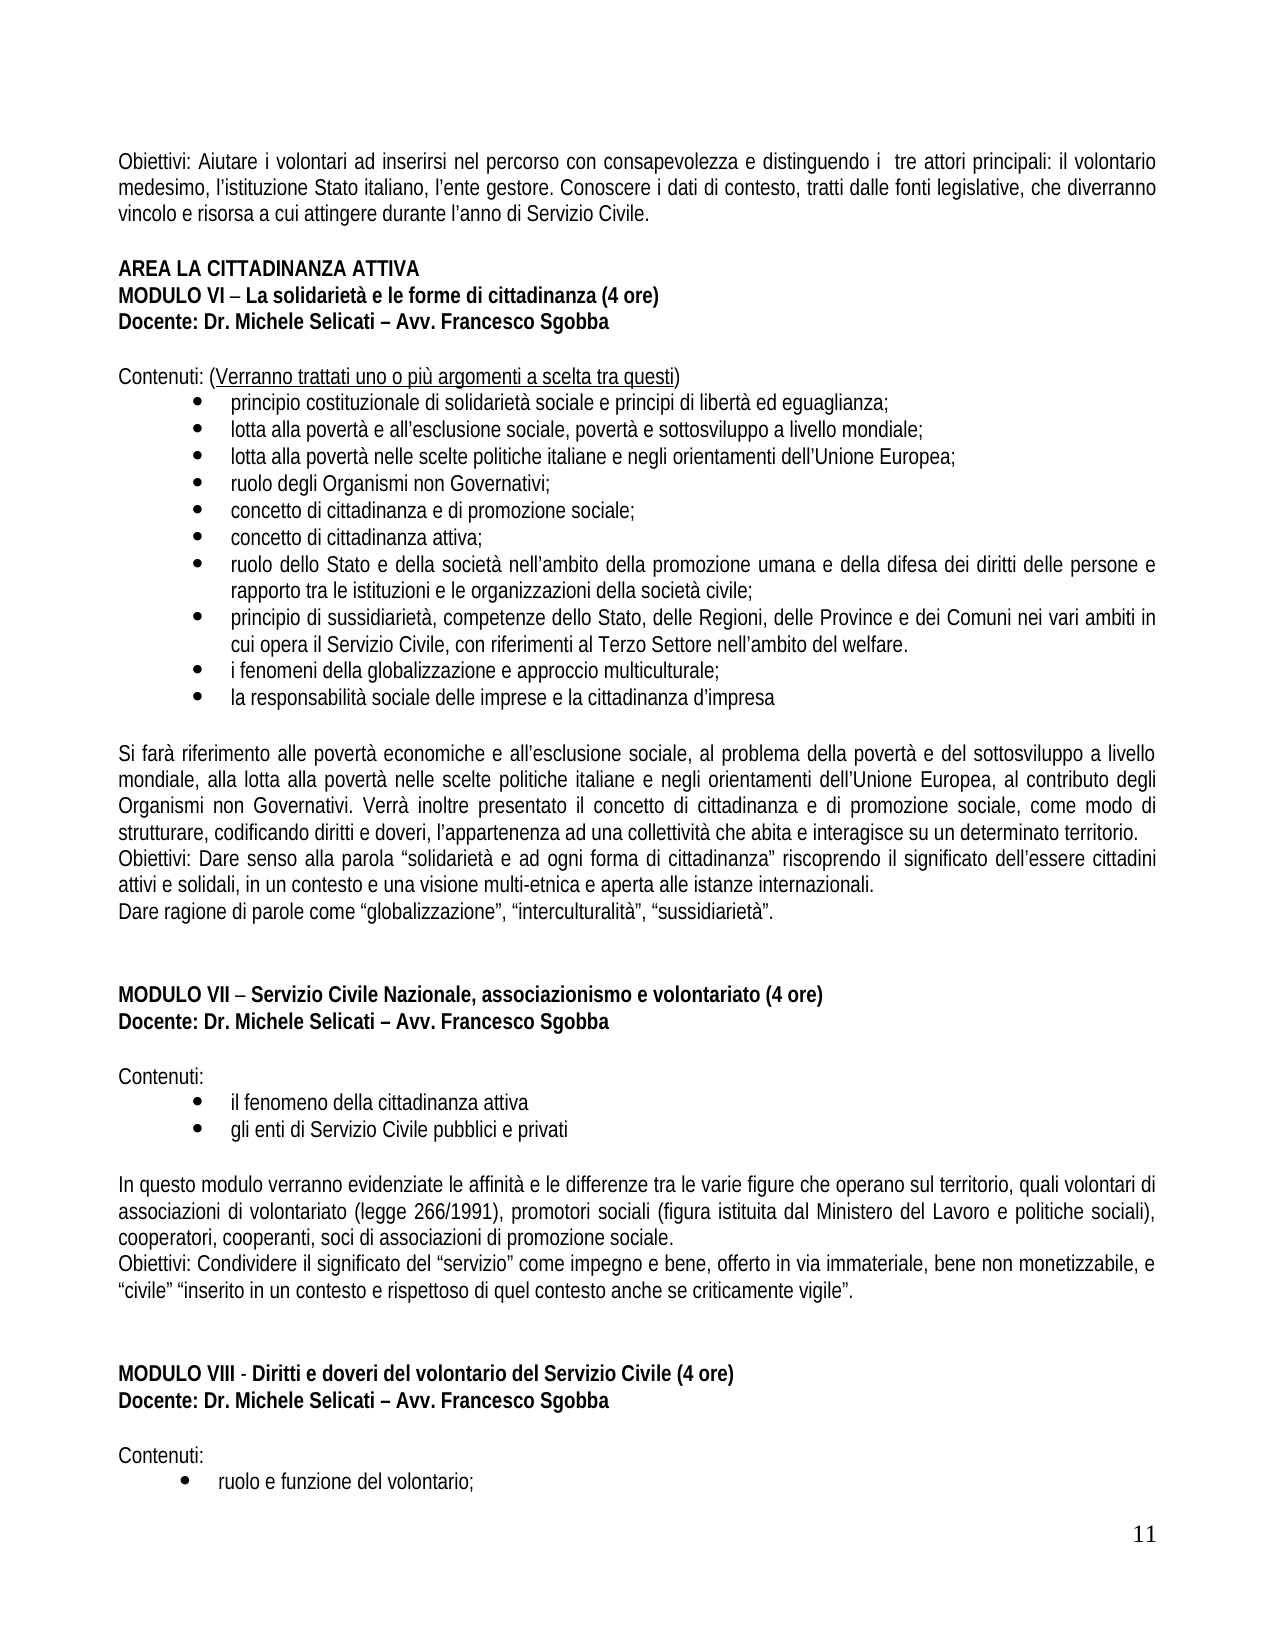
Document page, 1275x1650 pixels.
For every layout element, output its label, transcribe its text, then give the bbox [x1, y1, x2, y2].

text MODULO VI – La solidarietà e le forme di cittadinanza (4 ore) [118, 282, 1157, 308]
text Obiettivi: Dare senso alla parola “solidarietà e ad ogni forma di cittadinanza” riscoprendo il significato dell’essere cittadini attivi e solidali, in un contesto e una visione multi-etnica e aperta alle istanze internazionali. [118, 845, 1157, 898]
list concetto di cittadinanza attiva; [193, 524, 1157, 551]
list gli enti di Servizio Civile pubblici e privati [193, 1116, 1157, 1143]
text Contenuti: (Verranno trattati uno o più argomenti a scelta tra questi) [118, 363, 1157, 389]
text MODULO VIII - Diritti e doveri del volontario del Servizio Civile (4 ore) [118, 1360, 1157, 1387]
list il fenomeno della cittadinanza attiva [193, 1089, 1157, 1116]
list concetto di cittadinanza e di promozione sociale; [193, 497, 1157, 524]
list ruolo degli Organismi non Governativi; [193, 470, 1157, 497]
text Obiettivi: Aiutare i volontari ad inserirsi nel percorso con consapevolezza e distinguendo i tre attori principali: il volontario medesimo, l’istituzione Stato italiano, l’ente gestore. Conoscere i dati di contesto, tratti dalle fonti legislative, che diverranno vincolo e risorsa a cui attingere durante l’anno di Servizio Civile. [118, 148, 1157, 227]
list ruolo e funzione del volontario; [181, 1468, 1157, 1495]
list principio di sussidiarietà, competenze dello Stato, delle Regioni, delle Province e dei Comuni nei vari ambiti in cui opera il Servizio Civile, con riferimenti al Terzo Settore nell’ambito del welfare. [193, 604, 1157, 657]
text Dare ragione di parole come “globalizzazione”, “interculturalità”, “sussidiarietà”. [118, 898, 1157, 924]
text AREA LA CITTADINANZA ATTIVA [118, 255, 1157, 282]
list principio costituzionale di solidarietà sociale e principi di libertà ed eguaglianza; [193, 389, 1157, 416]
text Contenuti: [118, 1063, 1157, 1089]
list i fenomeni della globalizzazione e approccio multiculturale; [193, 657, 1157, 684]
text Si farà riferimento alle povertà economiche e all’esclusione sociale, al problema della povertà e del sottosviluppo a livello mondiale, alla lotta alla povertà nelle scelte politiche italiane e negli orientamenti dell’Unione Europea, al contributo degli Organismi non Governativi. Verrà inoltre presentato il concetto di cittadinanza e di promozione sociale, come modo di strutturare, codificando diritti e doveri, l’appartenenza ad una collettività che abita e interagisce su un determinato territorio. [118, 739, 1157, 845]
text Docente: Dr. Michele Selicati – Avv. Francesco Sgobba [118, 1008, 1157, 1034]
text Contenuti: [118, 1442, 1157, 1468]
list lotta alla povertà nelle scelte politiche italiane e negli orientamenti dell’Unione Europea; [193, 443, 1157, 470]
text In questo modulo verranno evidenziate le affinità e le differenze tra le varie figure che operano sul territorio, quali volontari di associazioni di volontariato (legge 266/1991), promotori sociali (figura istituita dal Ministero del Lavoro e politiche sociali), cooperatori, cooperanti, soci di associazioni di promozione sociale. [118, 1171, 1157, 1250]
text MODULO VII – Servizio Civile Nazionale, associazionismo e volontariato (4 ore) [118, 981, 1157, 1008]
list la responsabilità sociale delle imprese e la cittadinanza d’impresa [193, 684, 1157, 711]
list lotta alla povertà e all’esclusione sociale, povertà e sottosviluppo a livello mondiale; [193, 416, 1157, 443]
list ruolo dello Stato e della società nell’ambito della promozione umana e della difesa dei diritti delle persone e rapporto tra le istituzioni e le organizzazioni della società civile; [193, 551, 1157, 604]
text Docente: Dr. Michele Selicati – Avv. Francesco Sgobba [118, 308, 1157, 334]
text Obiettivi: Condividere il significato del “servizio” come impegno e bene, offerto in via immateriale, bene non monetizzabile, e “civile” “inserito in un contesto e rispettoso di quel contesto anche se criticamente vigile”. [118, 1250, 1157, 1303]
text Docente: Dr. Michele Selicati – Avv. Francesco Sgobba [118, 1387, 1157, 1413]
